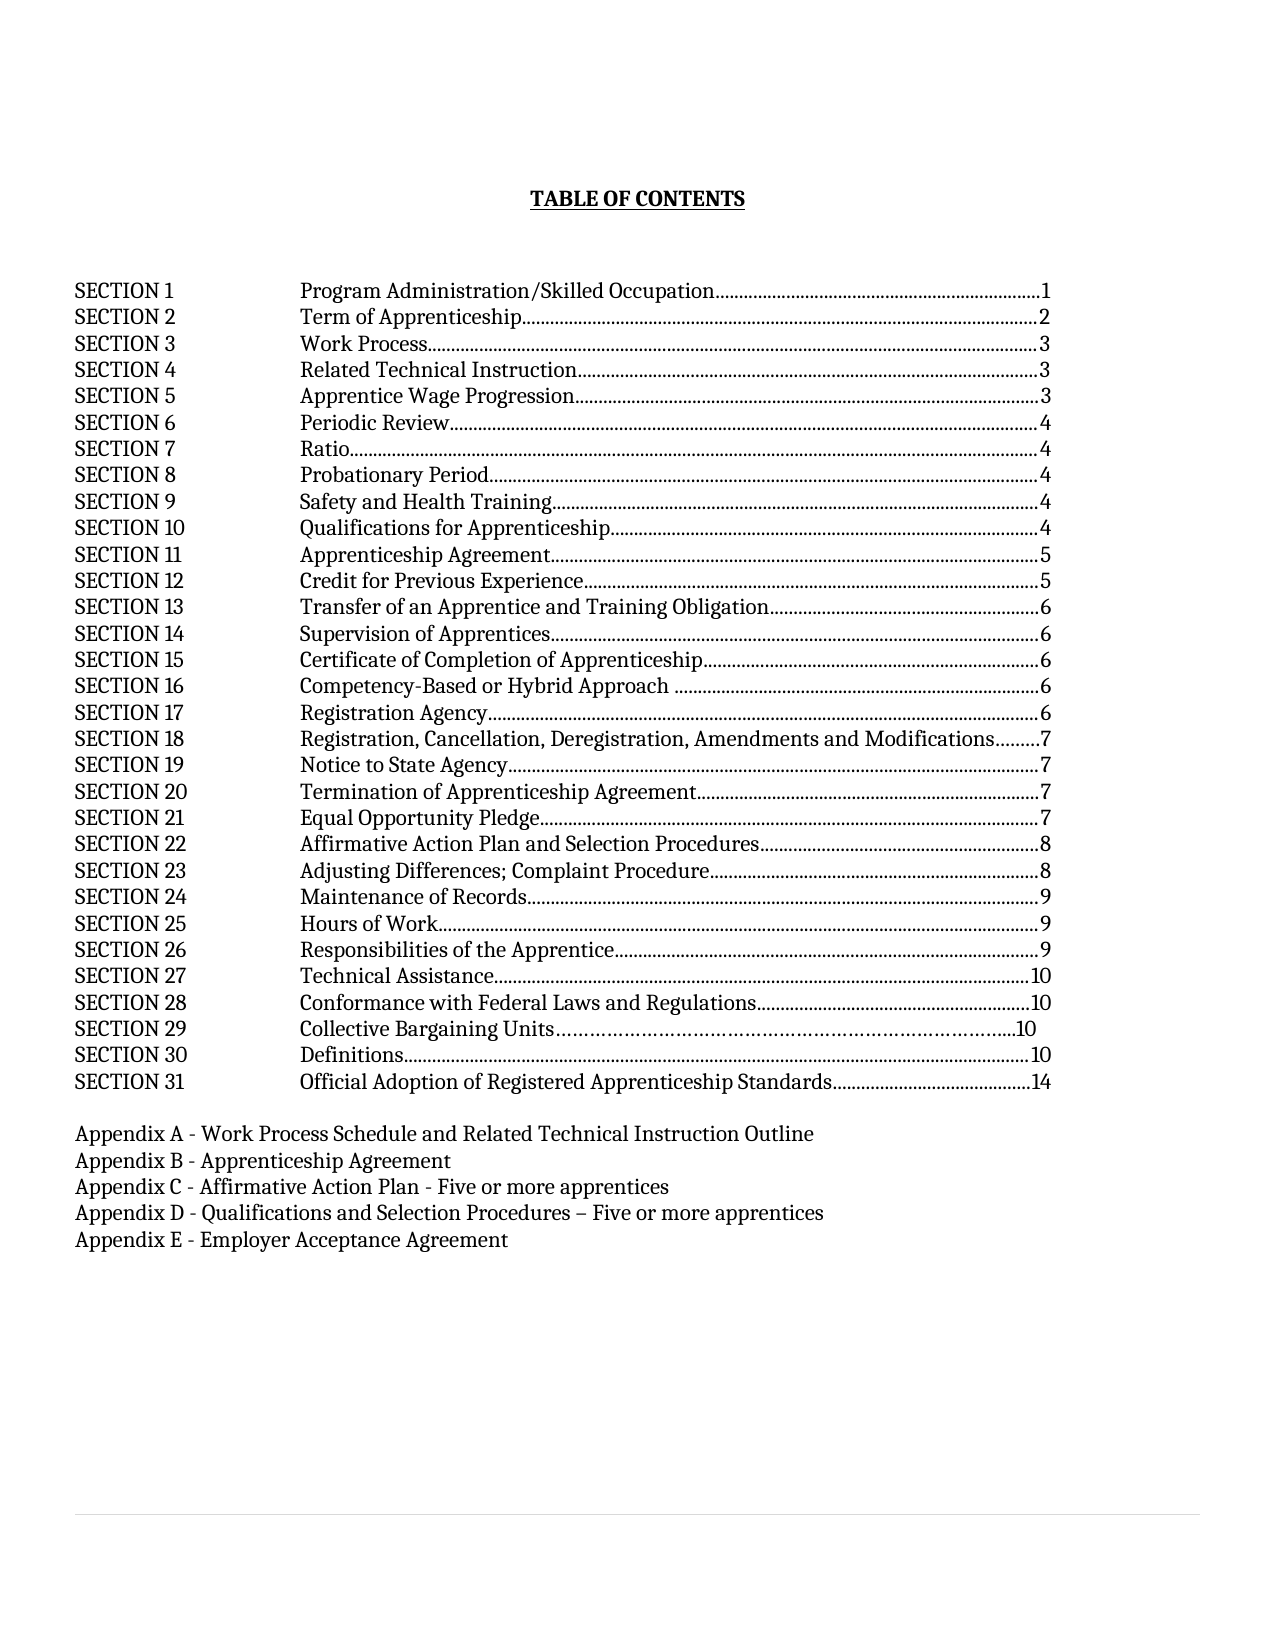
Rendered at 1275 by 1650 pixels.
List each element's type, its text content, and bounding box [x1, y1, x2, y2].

text SECTION 16 Competency-Based or Hybrid Approach 6 [75, 673, 1200, 699]
text Appendix A - Work Process Schedule and Related Technical Instruction Outline [75, 1121, 1200, 1147]
text SECTION 14 Supervision of Apprentices 6 [75, 620, 1200, 647]
text SECTION 1 Program Administration/Skilled Occupation 1 [75, 278, 1200, 304]
text Appendix B - Apprenticeship Agreement [75, 1147, 1200, 1174]
text SECTION 8 Probationary Period 4 [75, 462, 1200, 489]
text SECTION 6 Periodic Review 4 [75, 409, 1200, 436]
text SECTION 5 Apprentice Wage Progression 3 [75, 383, 1200, 409]
text SECTION 30 Definitions 10 [75, 1042, 1200, 1068]
text SECTION 31 Official Adoption of Registered Apprenticeship Standards 14 [75, 1068, 1200, 1095]
text SECTION 27 Technical Assistance 10 [75, 963, 1200, 989]
text Appendix C - Affirmative Action Plan - Five or more apprentices [75, 1174, 1200, 1200]
text SECTION 3 Work Process 3 [75, 331, 1200, 357]
text SECTION 20 Termination of Apprenticeship Agreement 7 [75, 778, 1200, 805]
text SECTION 17 Registration Agency 6 [75, 699, 1200, 726]
text SECTION 10 Qualifications for Apprenticeship 4 [75, 515, 1200, 541]
text SECTION 7 Ratio 4 [75, 436, 1200, 462]
text SECTION 4 Related Technical Instruction 3 [75, 357, 1200, 383]
text SECTION 25 Hours of Work 9 [75, 910, 1200, 937]
text SECTION 24 Maintenance of Records 9 [75, 884, 1200, 910]
text SECTION 23 Adjusting Differences; Complaint Procedure 8 [75, 858, 1200, 884]
text SECTION 13 Transfer of an Apprentice and Training Obligation 6 [75, 594, 1200, 620]
text Appendix E - Employer Acceptance Agreement [75, 1227, 1200, 1253]
text SECTION 2 Term of Apprenticeship 2 [75, 304, 1200, 331]
text SECTION 21 Equal Opportunity Pledge 7 [75, 805, 1200, 831]
text SECTION 18 Registration, Cancellation, Deregistration, Amendments and Modifications 7 [75, 726, 1200, 752]
text SECTION 22 Affirmative Action Plan and Selection Procedures 8 [75, 831, 1200, 858]
text Appendix D - Qualifications and Selection Procedures – Five or more apprentices [75, 1200, 1200, 1227]
text SECTION 9 Safety and Health Training 4 [75, 489, 1200, 515]
text TABLE OF CONTENTS [75, 186, 1200, 213]
text SECTION 19 Notice to State Agency 7 [75, 752, 1200, 778]
text SECTION 26 Responsibilities of the Apprentice 9 [75, 937, 1200, 963]
text SECTION 15 Certificate of Completion of Apprenticeship 6 [75, 647, 1200, 673]
text SECTION 12 Credit for Previous Experience 5 [75, 568, 1200, 594]
text SECTION 11 Apprenticeship Agreement 5 [75, 541, 1200, 568]
text SECTION 28 Conformance with Federal Laws and Regulations 10 [75, 989, 1200, 1016]
text SECTION 29 Collective Bargaining Units……………………………………………………………………...10 [75, 1016, 1200, 1042]
